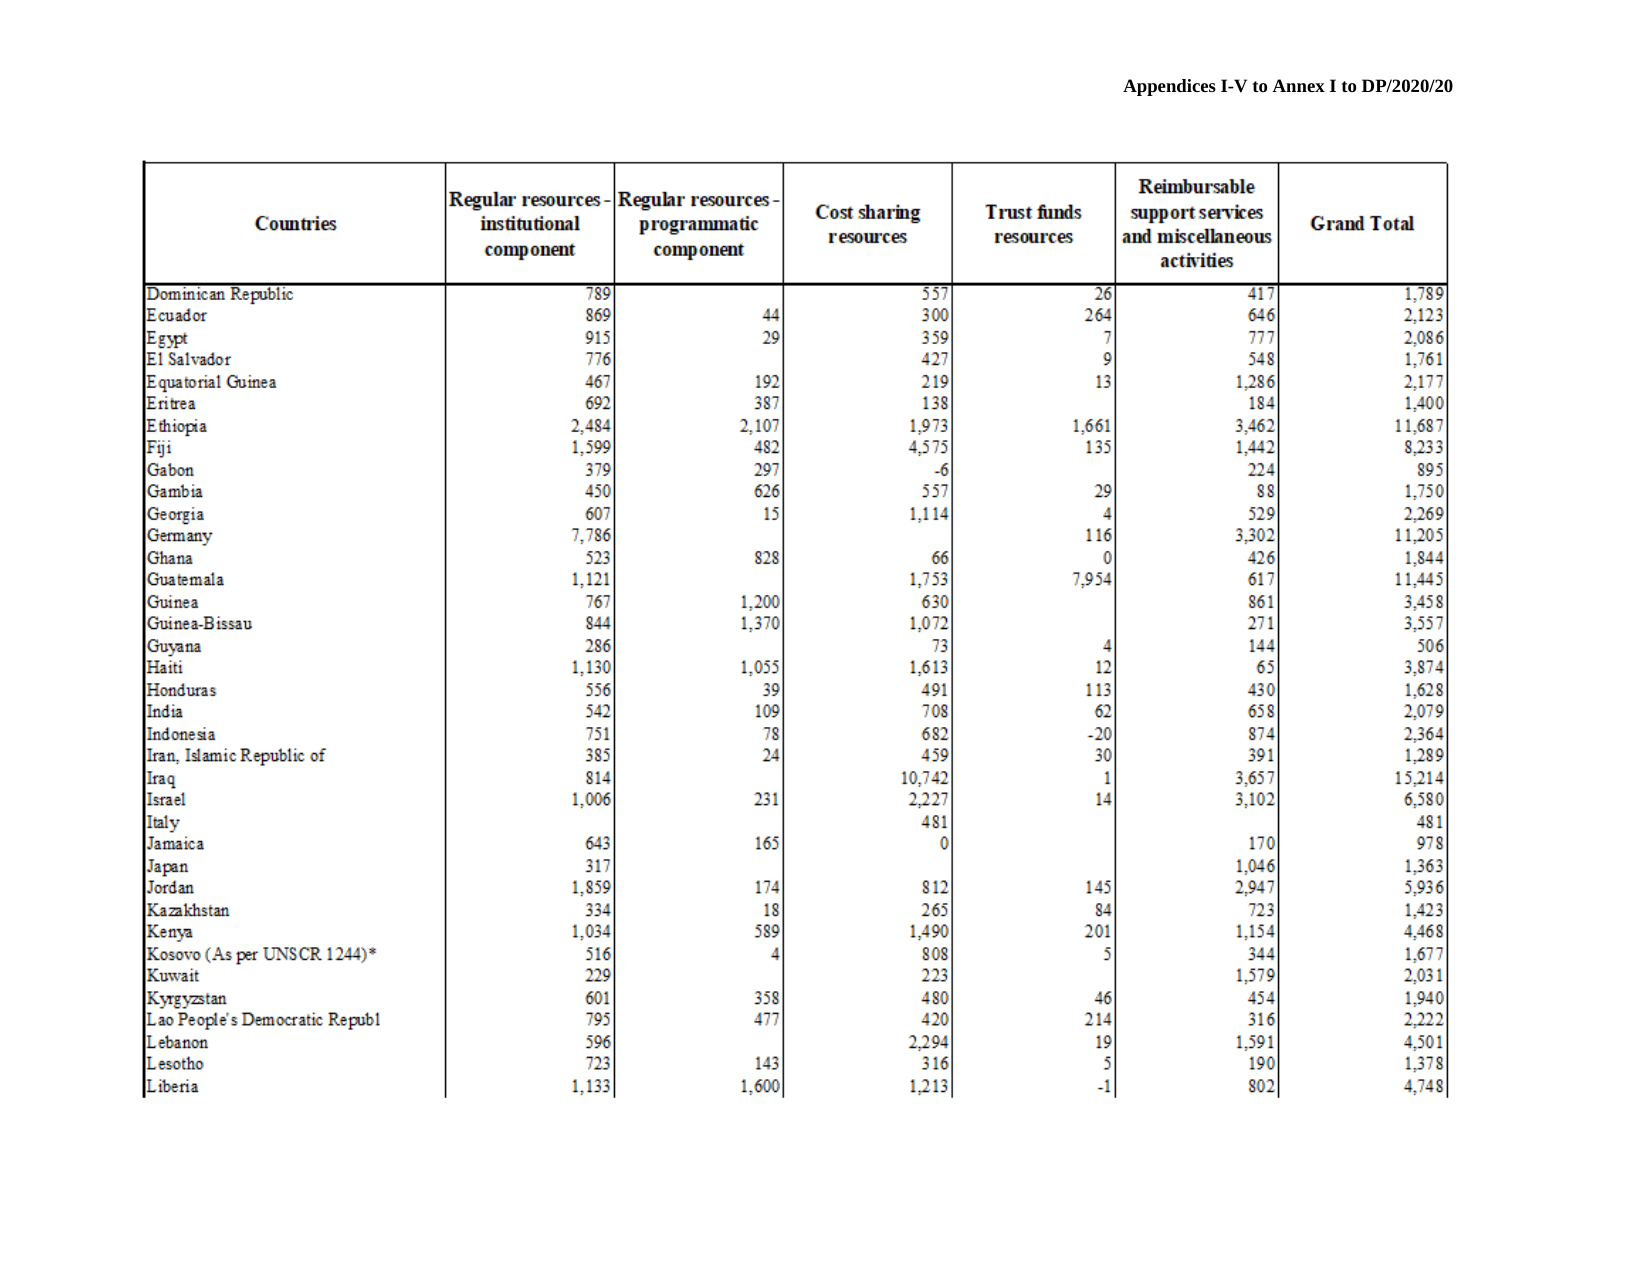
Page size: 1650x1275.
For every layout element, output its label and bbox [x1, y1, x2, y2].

picture [140, 158, 1449, 1102]
